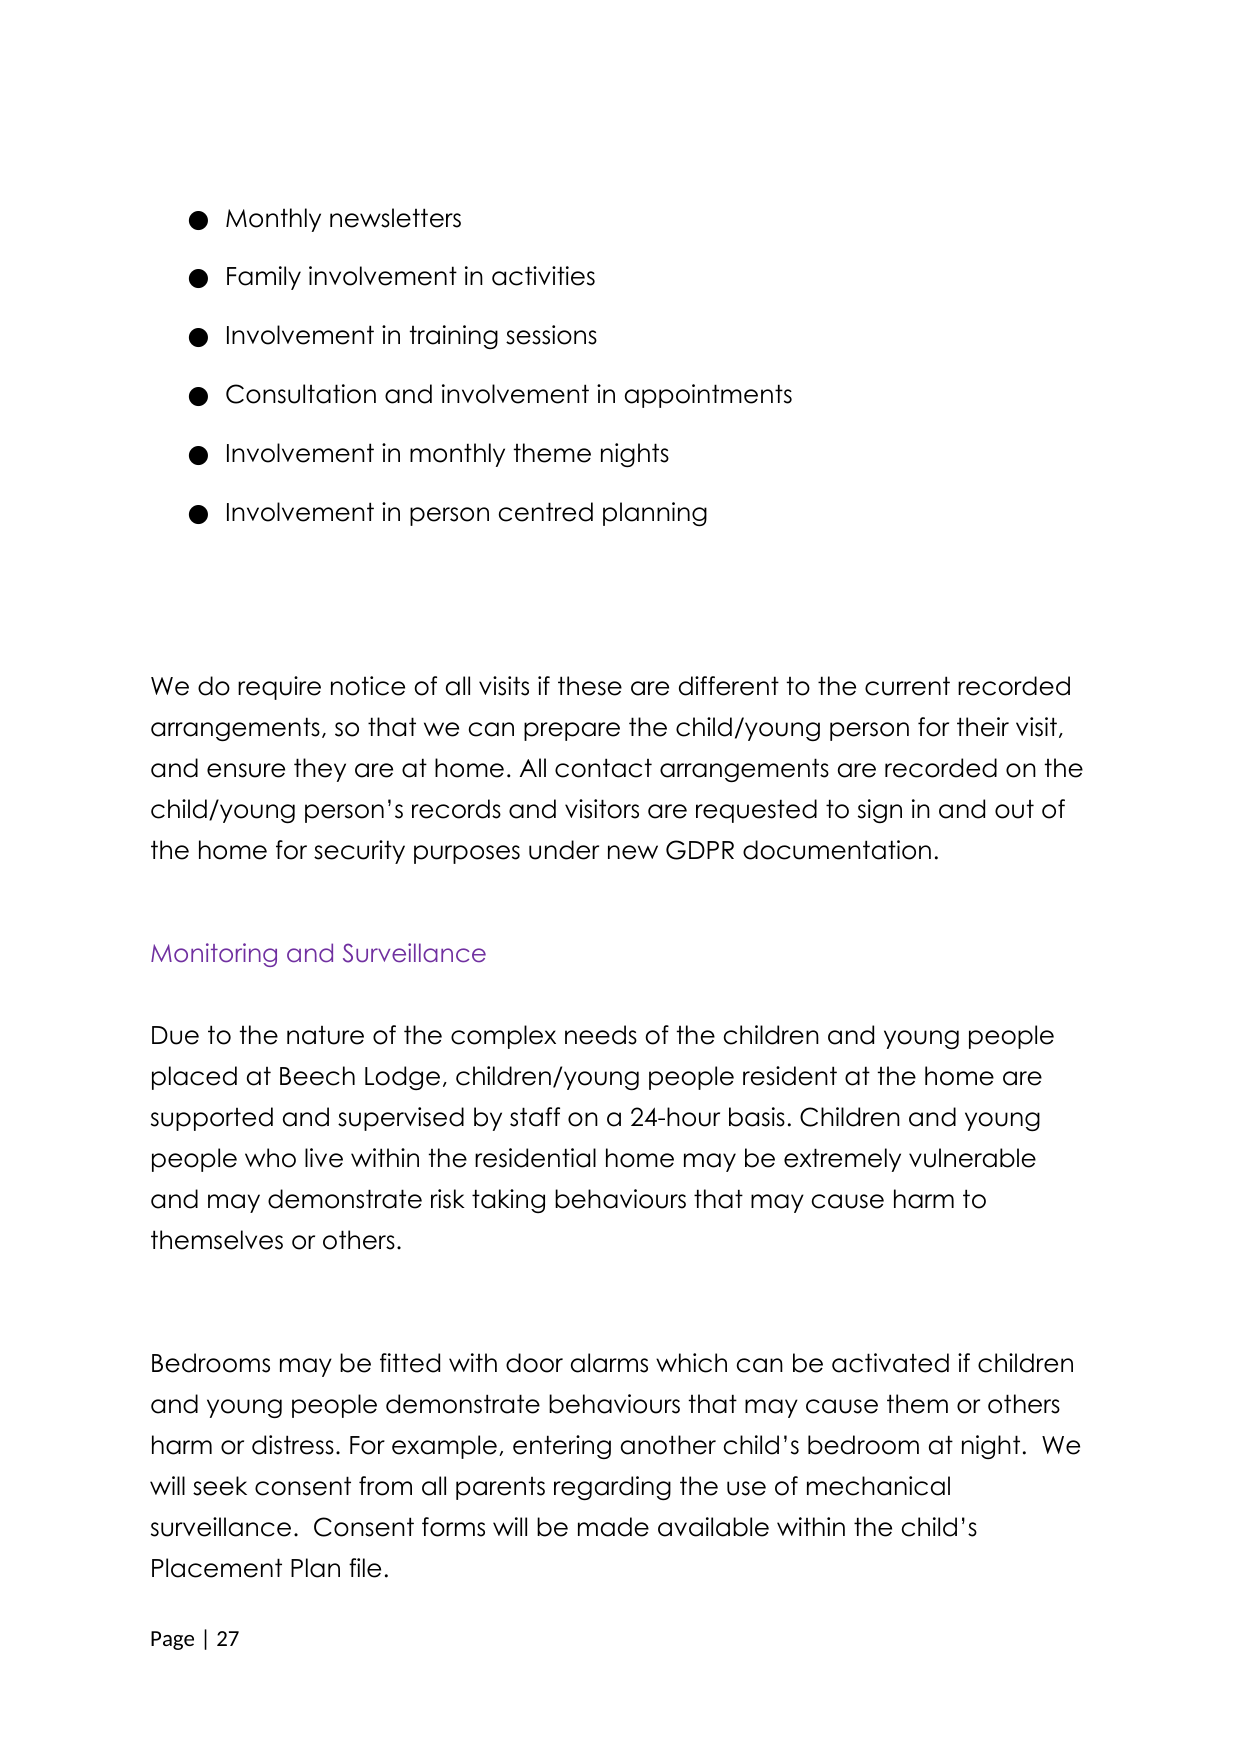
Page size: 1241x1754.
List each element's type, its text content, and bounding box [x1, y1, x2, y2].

list Monthly newsletters [187, 190, 1090, 241]
list Involvement in training sessions [187, 308, 1090, 359]
text We do require notice of all visits if these are different to the current recorded arrangements, so that we can prepare the child/young person for their visit, and ensure they are at home. All contact arrangements are recorded on the child/young person’s records and visitors are requested to sign in and out of the home for security purposes under new GDPR documentation. [150, 667, 1090, 867]
text Due to the nature of the complex needs of the children and young people placed at Beech Lodge, children/young people resident at the home are supported and supervised by staff on a 24-hour basis. Children and young people who live within the residential home may be extremely vulnerable and may demonstrate risk taking behaviours that may cause harm to themselves or others. [150, 1016, 1090, 1257]
text Monitoring and Surveillance [150, 934, 1090, 970]
text Bedrooms may be fitted with door alarms which can be activated if children and young people demonstrate behaviours that may cause them or others harm or distress. For example, entering another child’s bedroom at night. We will seek consent from all parents regarding the use of mechanical surveillance. Consent forms will be made available within the child’s Placement Plan file. [150, 1344, 1090, 1585]
list Involvement in monthly theme nights [187, 425, 1090, 477]
list Consultation and involvement in appointments [187, 367, 1090, 418]
list Family involvement in activities [187, 249, 1090, 300]
list Involvement in person centred planning [187, 484, 1090, 536]
